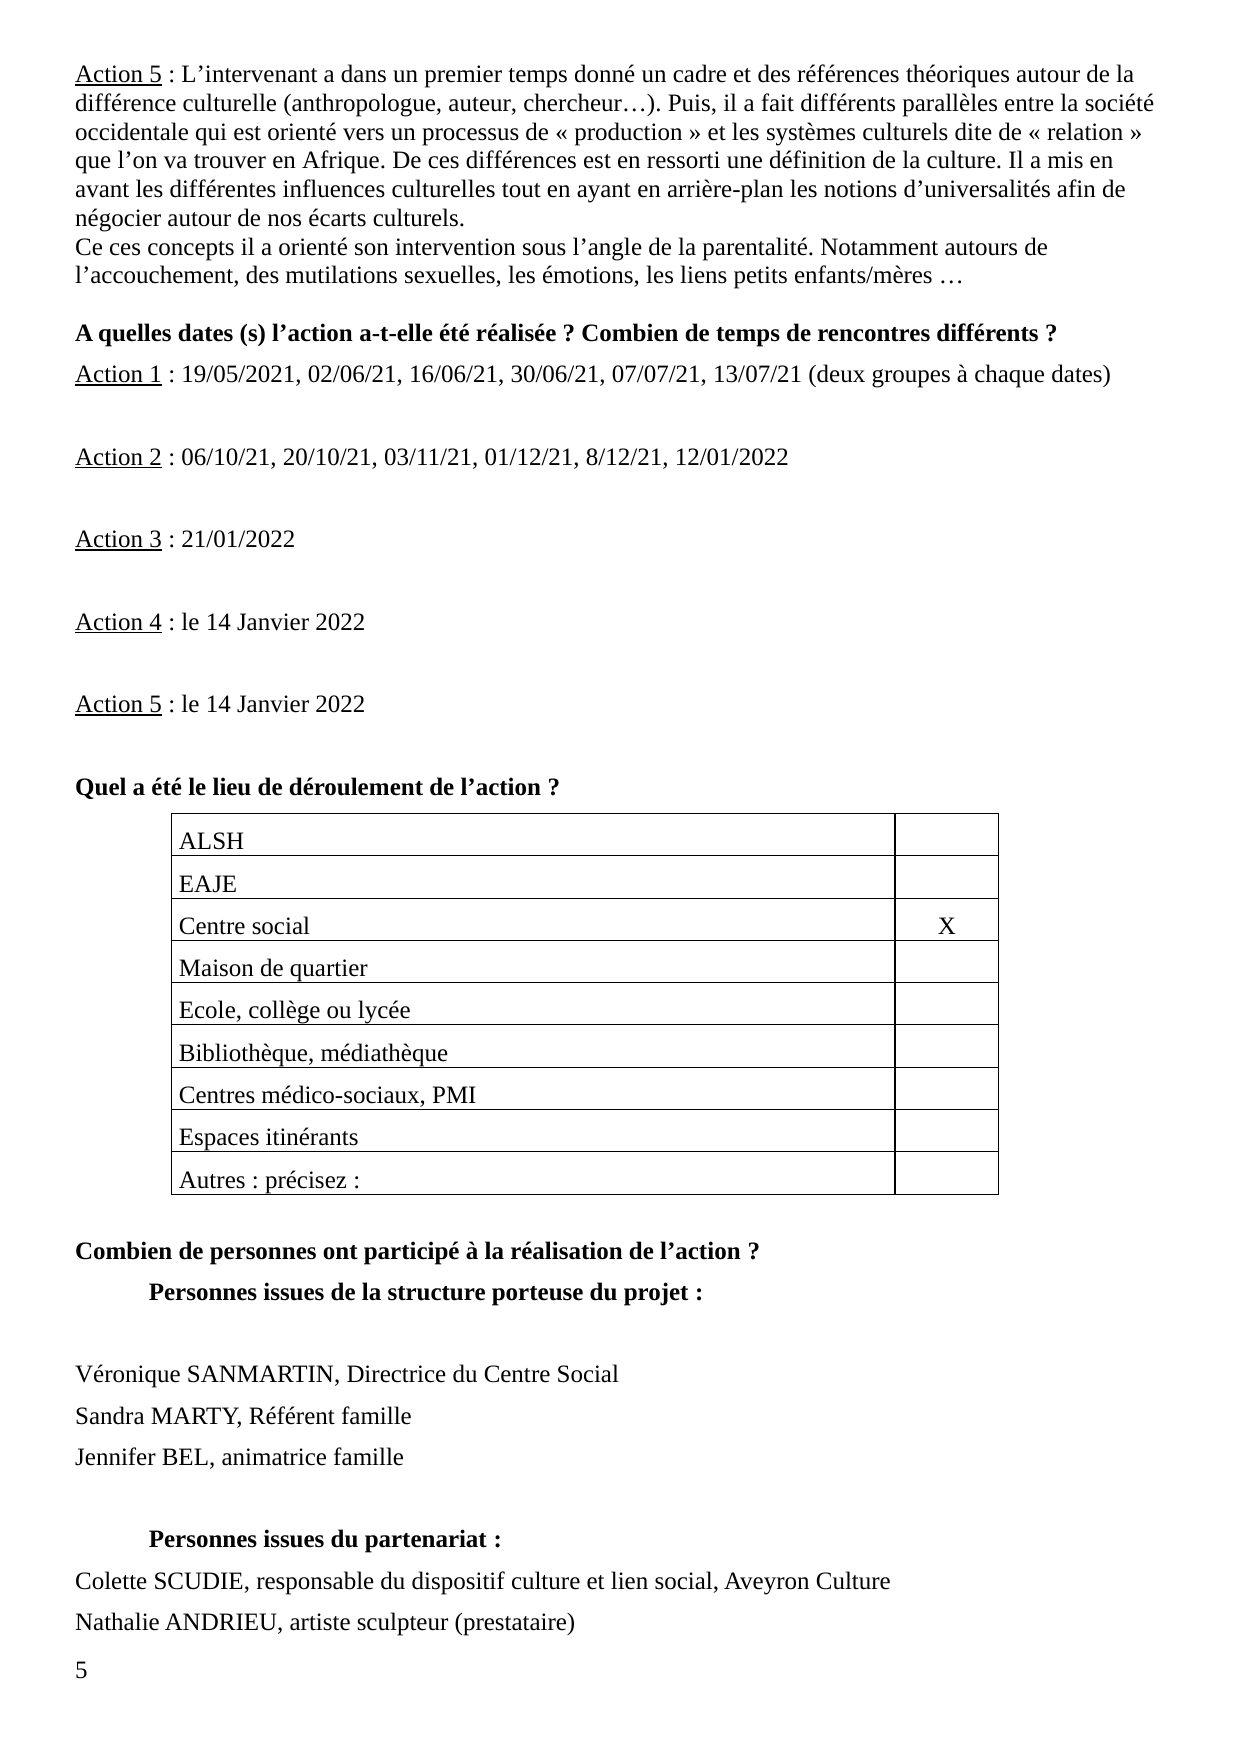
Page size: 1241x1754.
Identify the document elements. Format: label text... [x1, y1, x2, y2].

text Jennifer BEL, animatrice famille [75, 1442, 1165, 1471]
text Action 1 : 19/05/2021, 02/06/21, 16/06/21, 30/06/21, 07/07/21, 13/07/21 (deux groupes à chaque dates) [75, 359, 1165, 388]
text Personnes issues du partenariat : [75, 1524, 1165, 1553]
text Combien de personnes ont participé à la réalisation de l’action ? [75, 1236, 1165, 1264]
table_cell Bibliothèque, médiathèque [172, 1025, 894, 1067]
table_cell Ecole, collège ou lycée [172, 983, 894, 1024]
text Véronique SANMARTIN, Directrice du Centre Social [75, 1359, 1165, 1388]
table_cell [896, 983, 998, 1024]
table_header [896, 814, 998, 855]
text Action 5 : le 14 Janvier 2022 [75, 689, 1165, 718]
text Colette SCUDIE, responsable du dispositif culture et lien social, Aveyron Culture [75, 1566, 1165, 1594]
table_cell Autres : précisez : [172, 1152, 894, 1193]
table_cell [896, 1025, 998, 1067]
text Ce ces concepts il a orienté son intervention sous l’angle de la parentalité. Notamment autours de l’accouchement, des mutilations sexuelles, les émotions, les liens petits enfants/mères … [75, 232, 1165, 289]
table_cell Centre social [172, 899, 894, 940]
table_cell [896, 1068, 998, 1109]
text Sandra MARTY, Référent famille [75, 1401, 1165, 1429]
text Nathalie ANDRIEU, artiste sculpteur (prestataire) [75, 1607, 1165, 1636]
table_cell Centres médico-sociaux, PMI [172, 1068, 894, 1109]
table_cell EAJE [172, 856, 894, 897]
text Quel a été le lieu de déroulement de l’action ? [75, 772, 1165, 800]
table_cell Maison de quartier [172, 941, 894, 982]
table_cell [896, 941, 998, 982]
table_cell [896, 1110, 998, 1151]
table_cell [896, 1152, 998, 1193]
text Personnes issues de la structure porteuse du projet : [75, 1277, 1165, 1306]
text Action 3 : 21/01/2022 [75, 524, 1165, 553]
text Action 4 : le 14 Janvier 2022 [75, 607, 1165, 635]
table_cell [896, 856, 998, 897]
text Action 2 : 06/10/21, 20/10/21, 03/11/21, 01/12/21, 8/12/21, 12/01/2022 [75, 442, 1165, 470]
table_header ALSH [172, 814, 894, 855]
text A quelles dates (s) l’action a-t-elle été réalisée ? Combien de temps de rencontres différents ? [75, 318, 1165, 347]
text Action 5 : L’intervenant a dans un premier temps donné un cadre et des références théoriques autour de la différence culturelle (anthropologue, auteur, chercheur…). Puis, il a fait différents parallèles entre la société occidentale qui est orienté vers un processus de « production » et les systèmes culturels dite de « relation » que l’on va trouver en Afrique. De ces différences est en ressorti une définition de la culture. Il a mis en avant les différentes influences culturelles tout en ayant en arrière-plan les notions d’universalités afin de négocier autour de nos écarts culturels. [75, 59, 1165, 232]
table_cell Espaces itinérants [172, 1110, 894, 1151]
table_cell X [896, 899, 998, 940]
